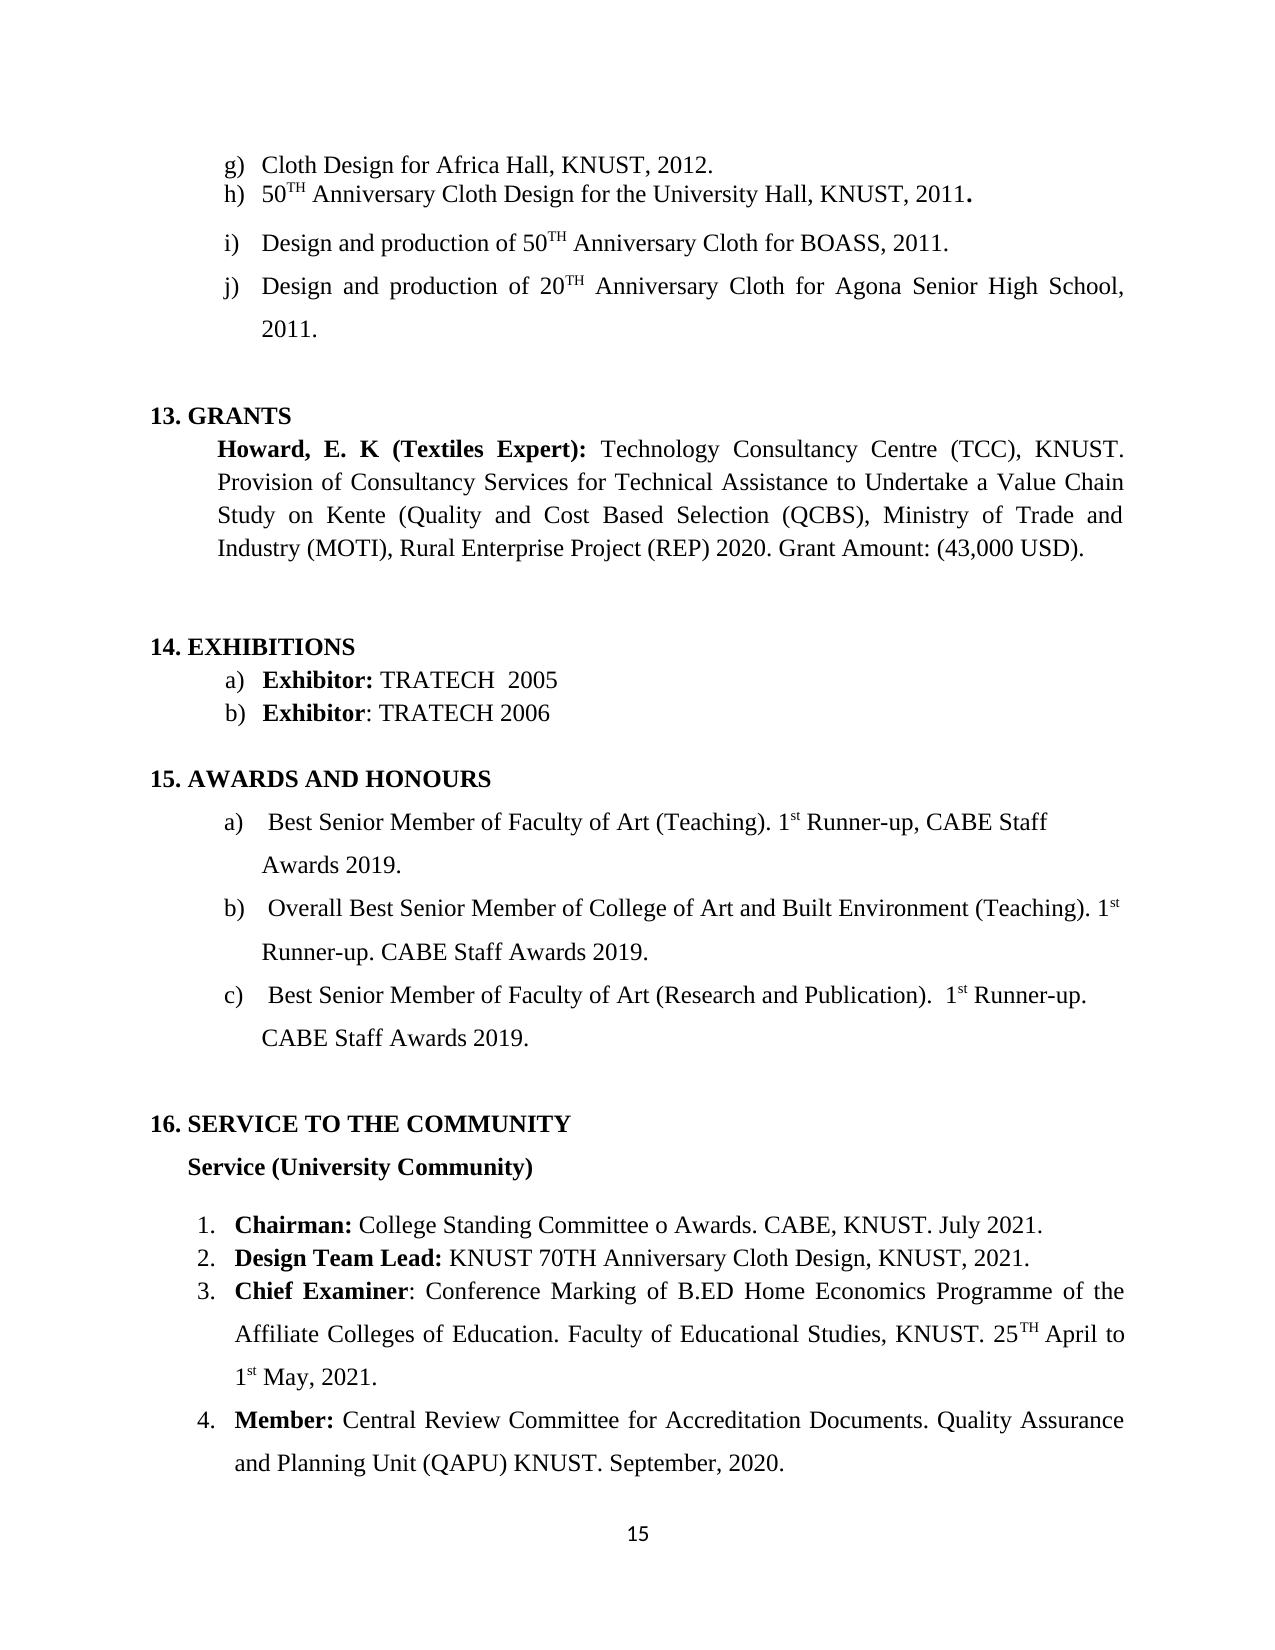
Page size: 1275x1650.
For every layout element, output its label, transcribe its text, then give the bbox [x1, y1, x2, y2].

list Design and production of 50TH Anniversary Cloth for BOASS, 2011. [224, 228, 1125, 257]
list Member: Central Review Committee for Accreditation Documents. Quality Assurance and Planning Unit (QAPU) KNUST. September, 2020. [197, 1405, 1125, 1477]
list Service (University Community) [187, 1152, 1125, 1181]
list EXHIBITIONS [150, 632, 1125, 661]
list Chairman: College Standing Committee o Awards. CABE, KNUST. July 2021. [197, 1210, 1125, 1238]
list 50TH Anniversary Cloth Design for the University Hall, KNUST, 2011. [224, 179, 1125, 207]
list Design Team Lead: KNUST 70TH Anniversary Cloth Design, KNUST, 2021. [197, 1243, 1125, 1271]
list Best Senior Member of Faculty of Art (Research and Publication). 1st Runner-up. CABE Staff Awards 2019. [224, 980, 1125, 1052]
list AWARDS AND HONOURS [150, 764, 1125, 793]
list Chief Examiner: Conference Marking of B.ED Home Economics Programme of the Affiliate Colleges of Education. Faculty of Educational Studies, KNUST. 25TH April to 1st May, 2021. [197, 1276, 1125, 1391]
list Overall Best Senior Member of College of Art and Built Environment (Teaching). 1st Runner-up. CABE Staff Awards 2019. [224, 893, 1125, 965]
list Howard, E. K (Textiles Expert): Technology Consultancy Centre (TCC), KNUST. Provision of Consultancy Services for Technical Assistance to Undertake a Value Chain Study on Kente (Quality and Cost Based Selection (QCBS), Ministry of Trade and Industry (MOTI), Rural Enterprise Project (REP) 2020. Grant Amount: (43,000 USD). [217, 434, 1125, 562]
list GRANTS [150, 401, 1125, 429]
list Best Senior Member of Faculty of Art (Teaching). 1st Runner-up, CABE Staff Awards 2019. [224, 807, 1125, 879]
list Exhibitor: TRATECH 2006 [225, 698, 1125, 727]
list SERVICE TO THE COMMUNITY [150, 1109, 1125, 1138]
list Design and production of 20TH Anniversary Cloth for Agona Senior High School, 2011. [224, 271, 1125, 343]
list Exhibitor: TRATECH 2005 [225, 665, 1125, 694]
list Cloth Design for Africa Hall, KNUST, 2012. [224, 150, 1125, 179]
